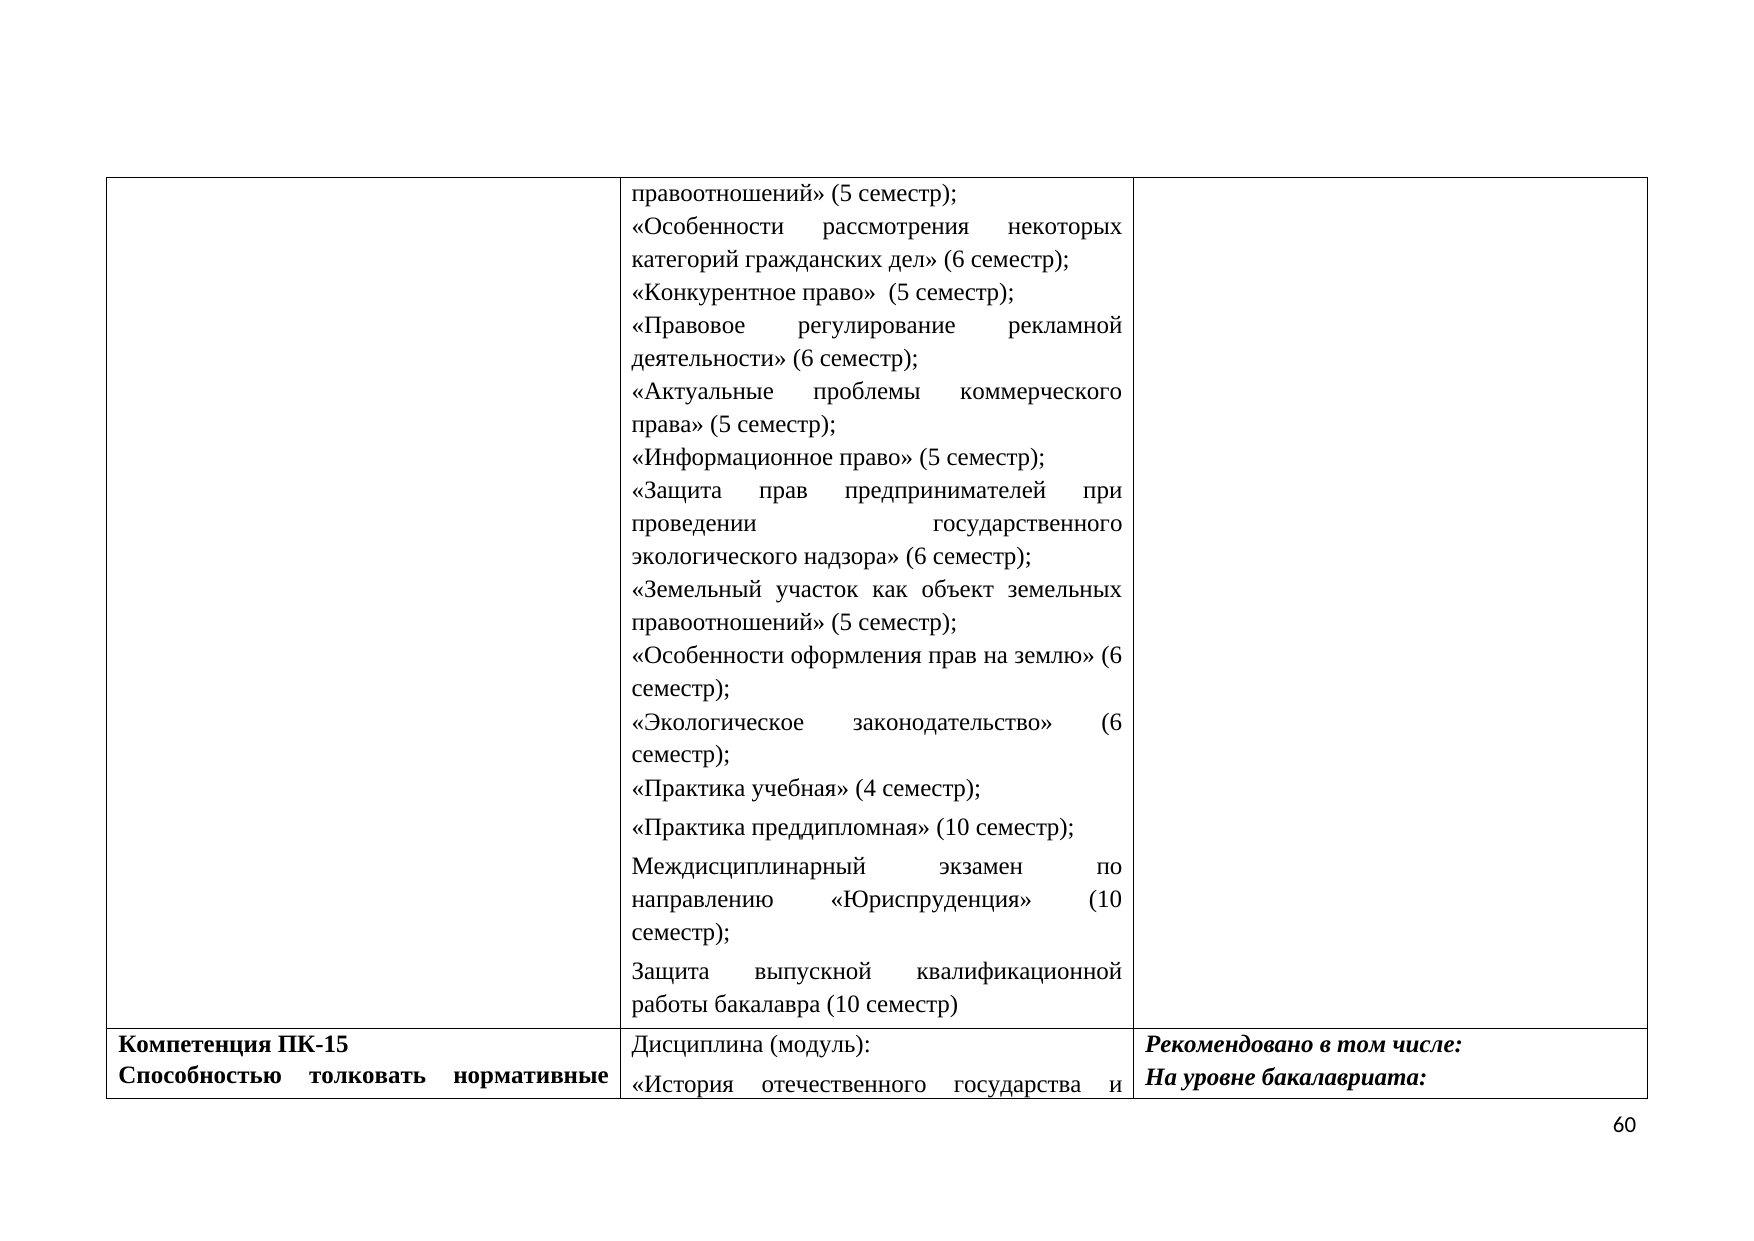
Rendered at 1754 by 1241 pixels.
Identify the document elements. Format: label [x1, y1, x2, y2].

table_cell [1134, 178, 1647, 1028]
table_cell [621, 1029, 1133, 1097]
table_cell [107, 1029, 620, 1097]
table_cell [1134, 1029, 1647, 1097]
table_cell [621, 178, 1133, 1028]
table_cell [107, 178, 620, 1028]
